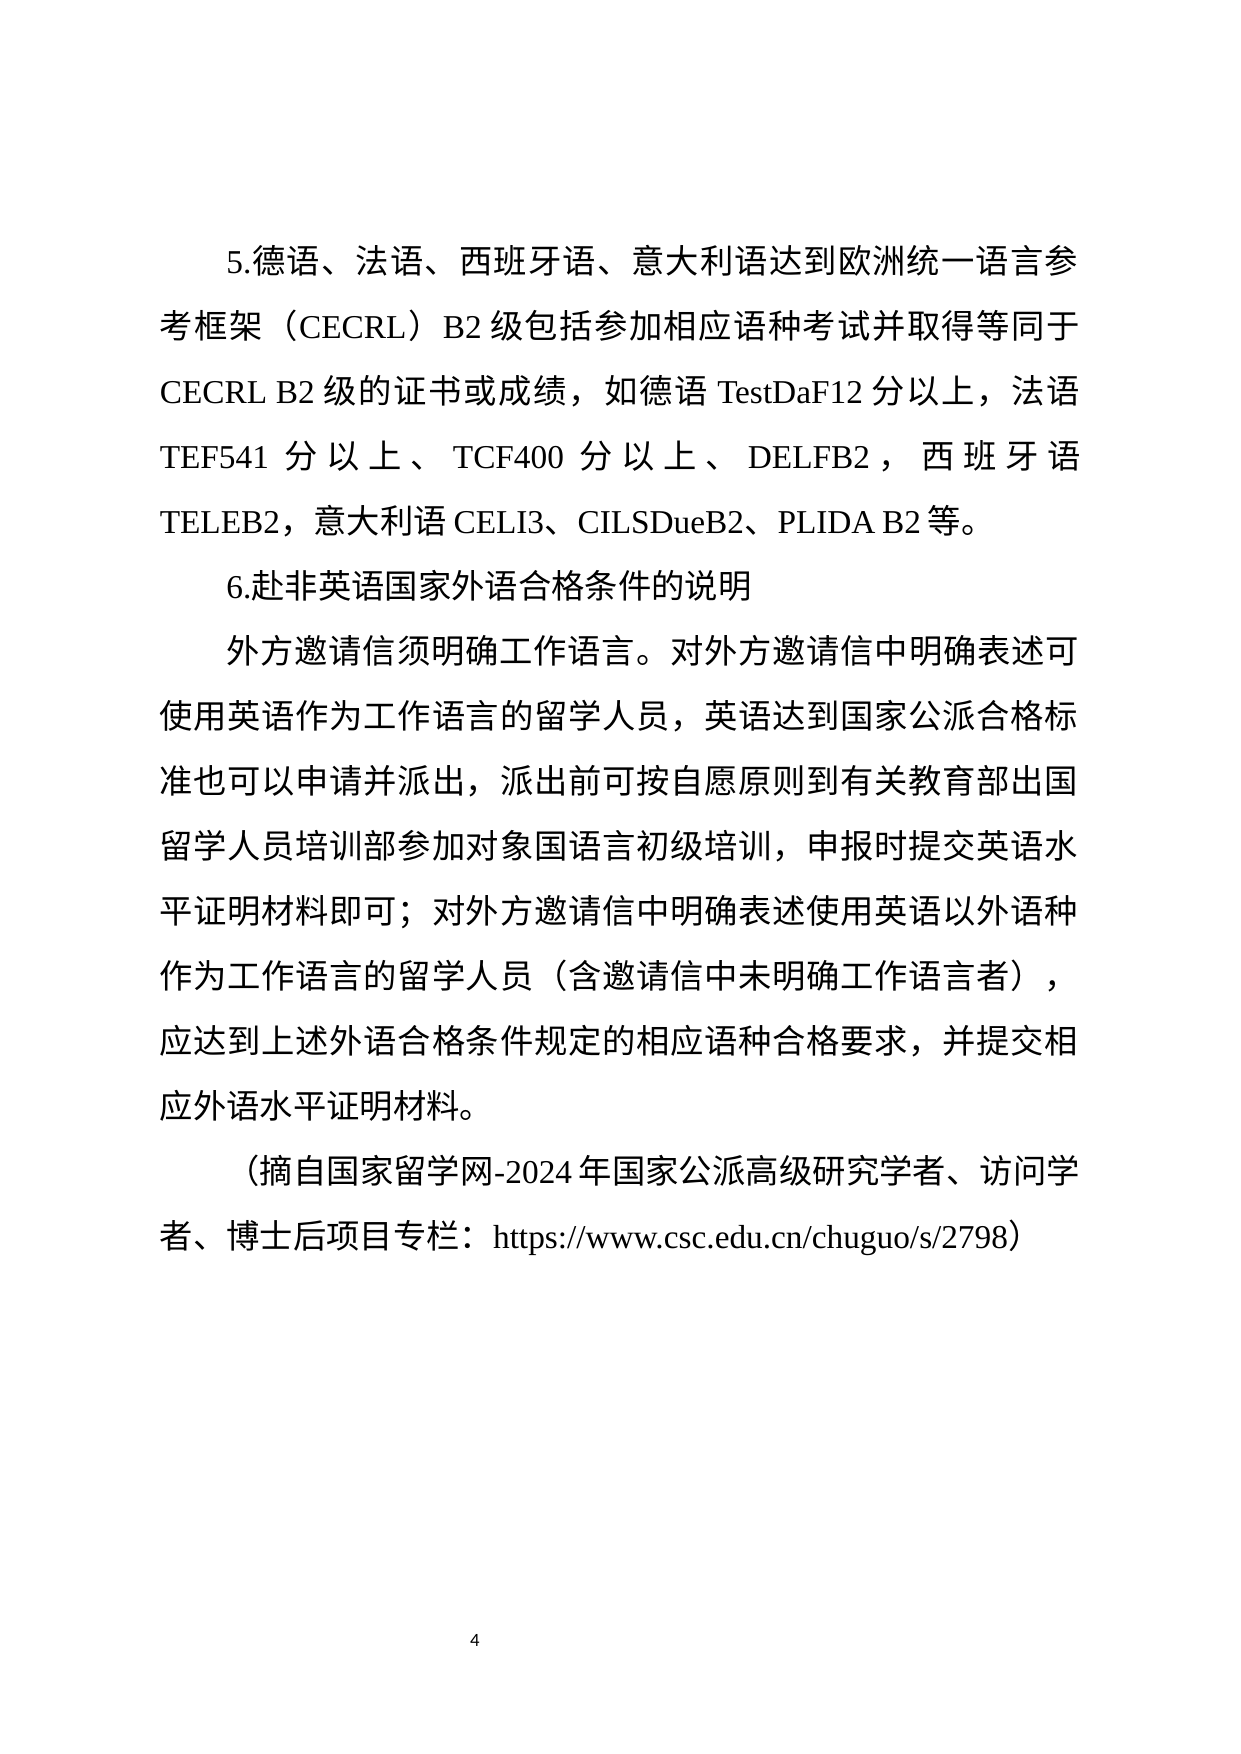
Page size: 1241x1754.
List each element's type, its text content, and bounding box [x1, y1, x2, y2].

text （摘自国家留学网-2024年国家公派高级研究学者、访问学者、博士后项目专栏：https://www.csc.edu.cn/chuguo/s/2798） [159, 1137, 1081, 1267]
text 5.德语、法语、西班牙语、意大利语达到欧洲统一语言参考框架（CECRL）B2级包括参加相应语种考试并取得等同于CECRL B2级的证书或成绩，如德语TestDaF12分以上，法语TEF541分以上、TCF400分以上、DELFB2，西班牙语TELEB2，意大利语CELI3、CILSDueB2、PLIDA B2等。 [159, 227, 1081, 552]
text 外方邀请信须明确工作语言。对外方邀请信中明确表述可使用英语作为工作语言的留学人员，英语达到国家公派合格标准也可以申请并派出，派出前可按自愿原则到有关教育部出国留学人员培训部参加对象国语言初级培训，申报时提交英语水平证明材料即可；对外方邀请信中明确表述使用英语以外语种作为工作语言的留学人员（含邀请信中未明确工作语言者），应达到上述外语合格条件规定的相应语种合格要求，并提交相应外语水平证明材料。 [159, 617, 1081, 1137]
text 6.赴非英语国家外语合格条件的说明 [159, 552, 1081, 617]
